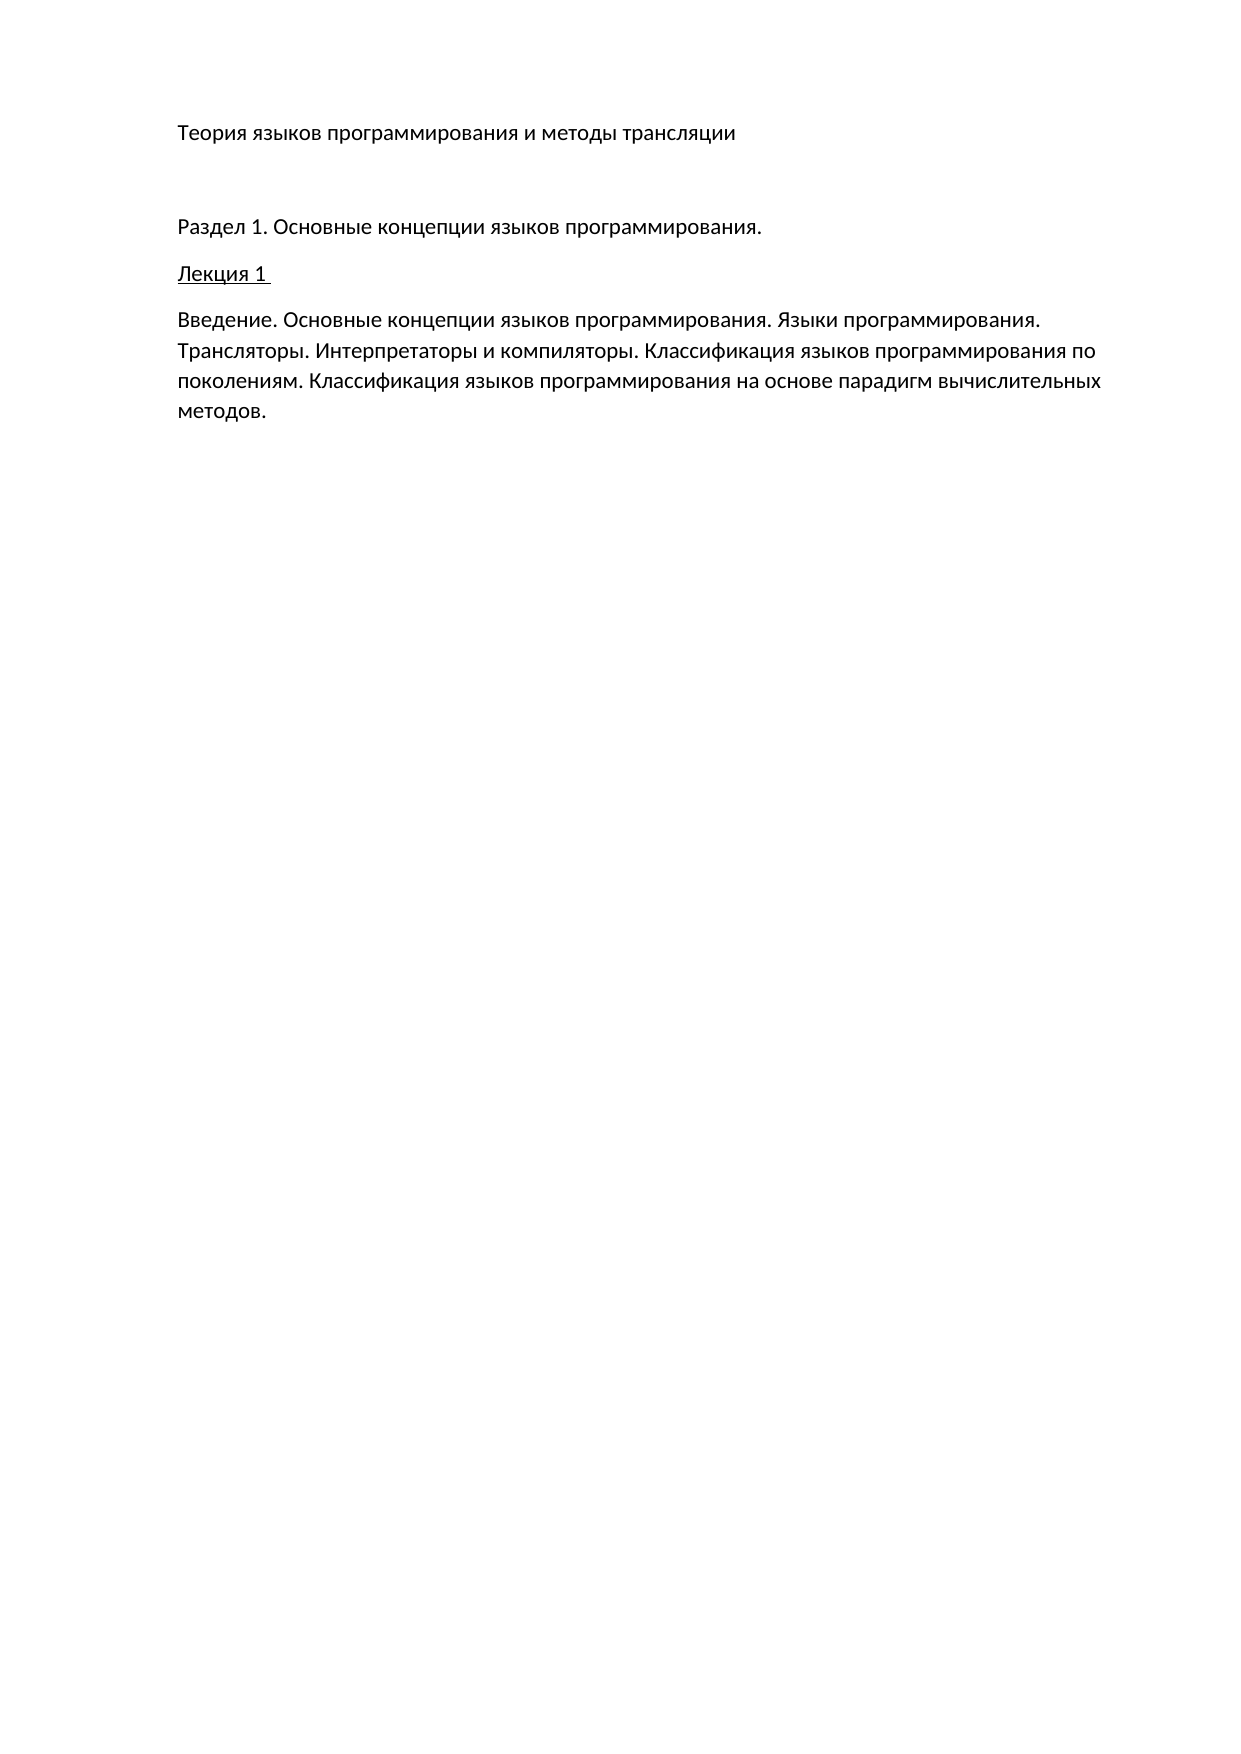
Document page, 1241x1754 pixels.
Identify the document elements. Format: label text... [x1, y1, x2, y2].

text Раздел 1. Основные концепции языков программирования. [177, 212, 1152, 240]
text Введение. Основные концепции языков программирования. Языки программирования. Трансляторы. Интерпретаторы и компиляторы. Классификация языков программирования по поколениям. Классификация языков программирования на основе парадигм вычислительных методов. [177, 306, 1152, 424]
text Лекция 1 [177, 259, 1152, 287]
text Теория языков программирования и методы трансляции [177, 118, 1152, 146]
